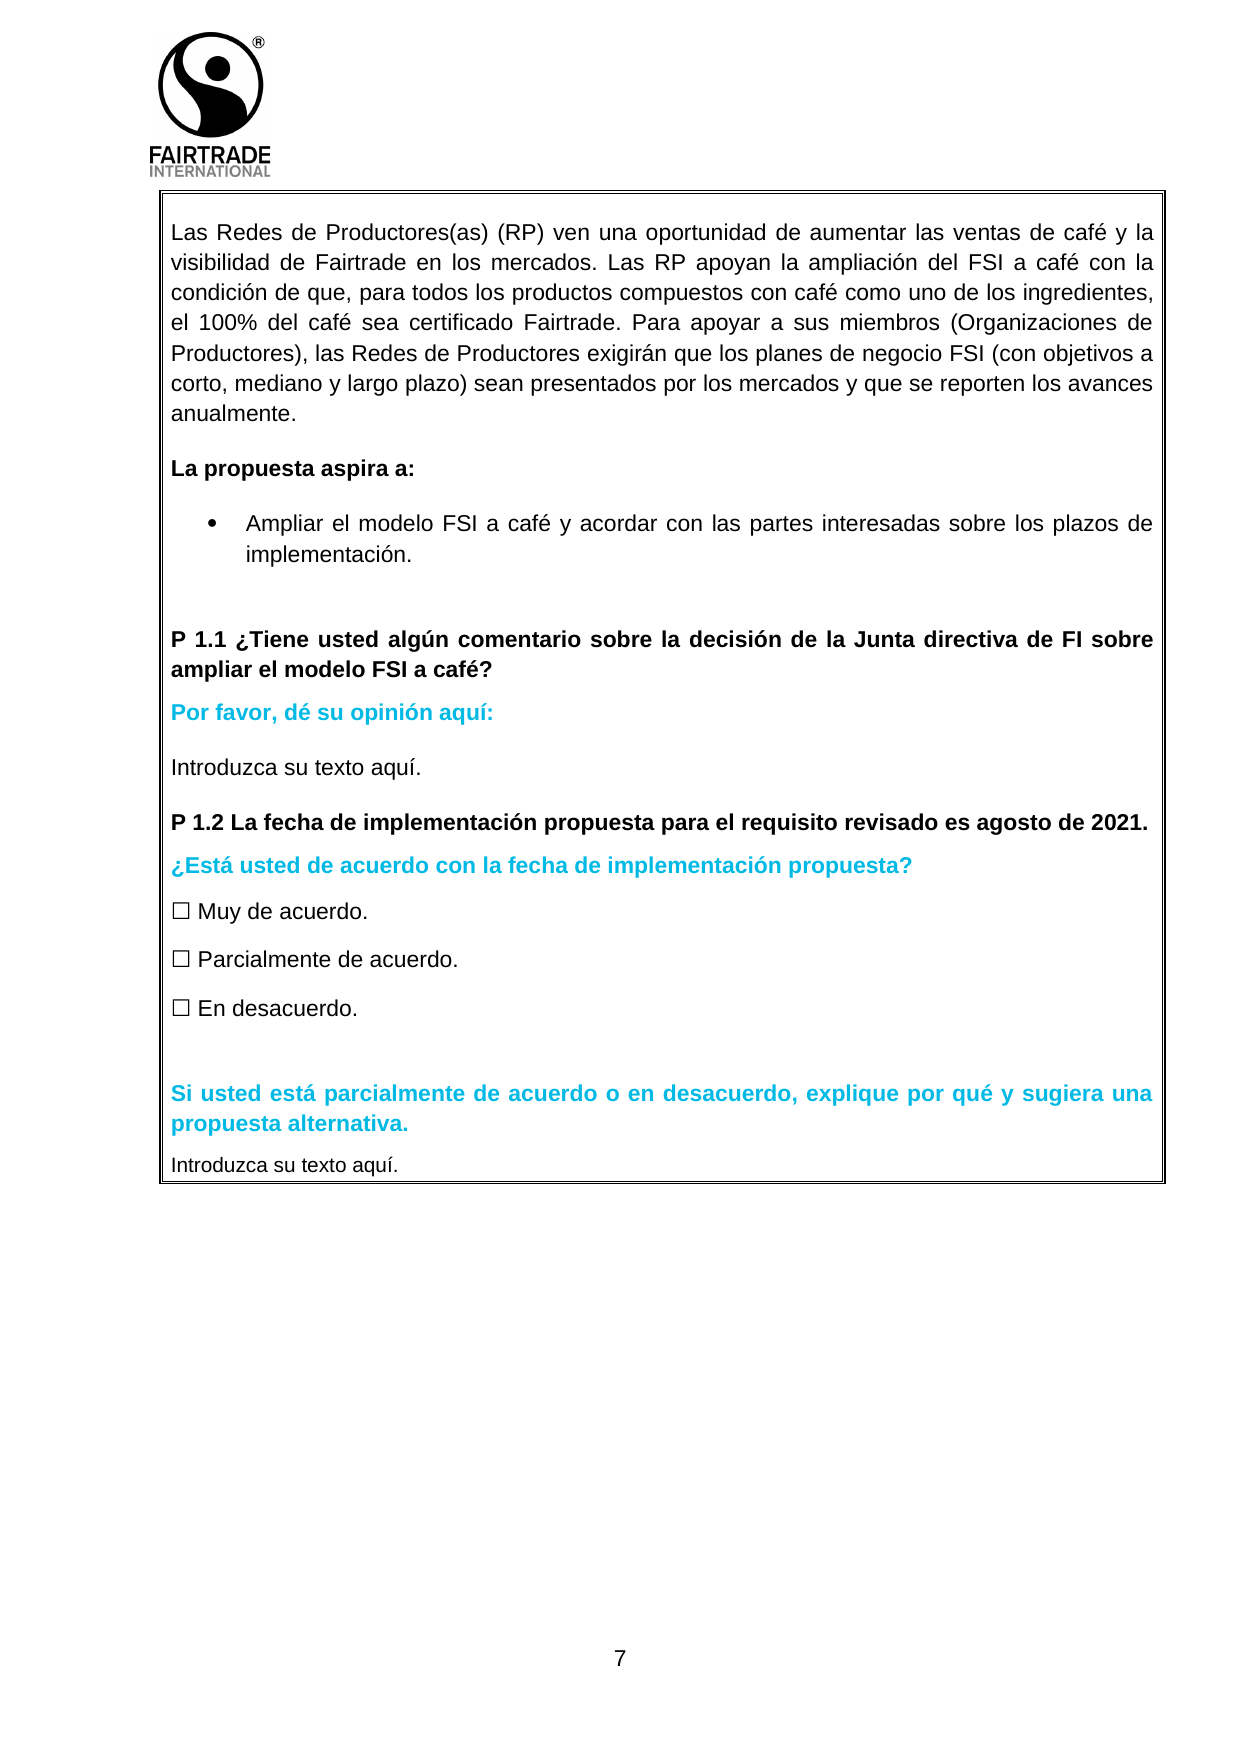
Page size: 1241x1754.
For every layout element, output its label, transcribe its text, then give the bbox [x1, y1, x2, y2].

picture [150, 32, 271, 177]
